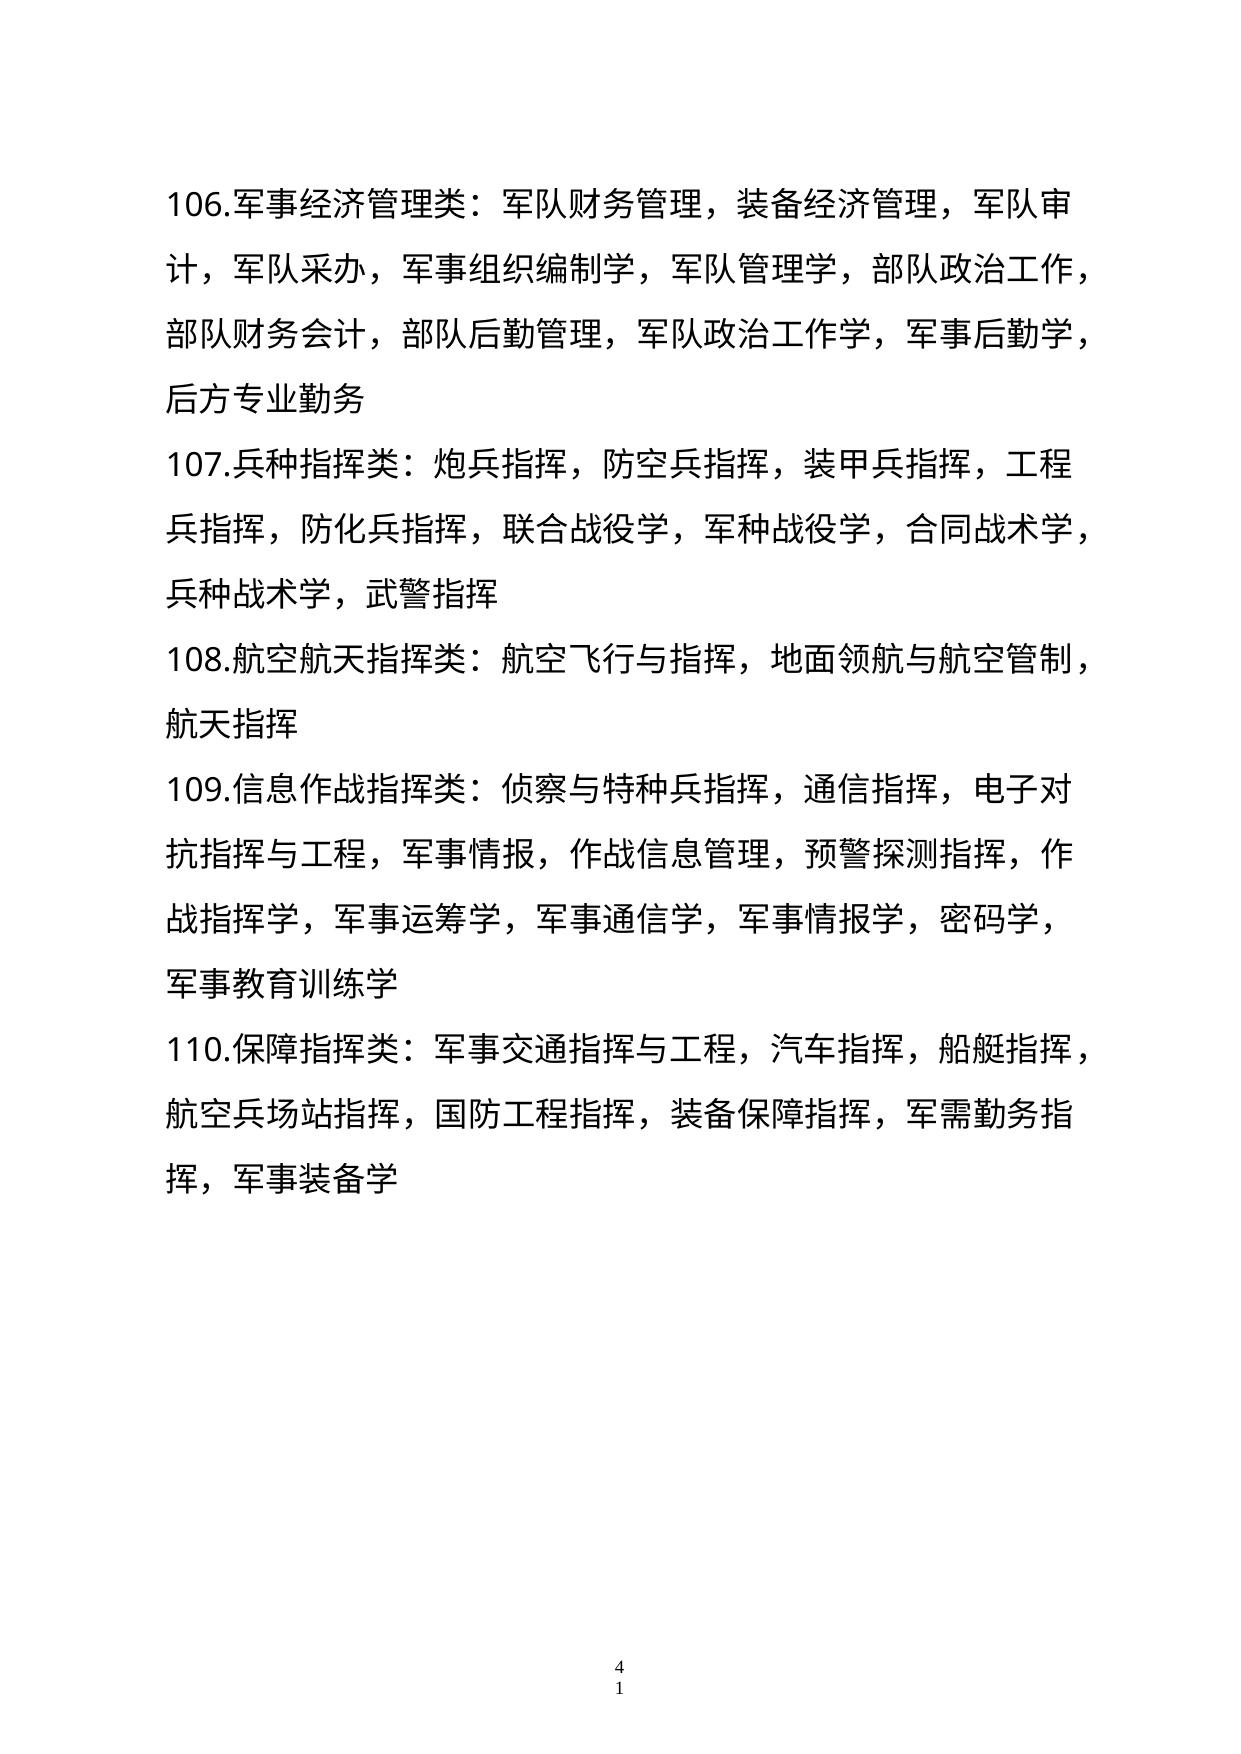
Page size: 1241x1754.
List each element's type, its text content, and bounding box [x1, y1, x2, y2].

text 107.兵种指挥类：炮兵指挥，防空兵指挥，装甲兵指挥，工程兵指挥，防化兵指挥，联合战役学，军种战役学，合同战术学，兵种战术学，武警指挥 [165, 429, 1075, 624]
text 108.航空航天指挥类：航空飞行与指挥，地面领航与航空管制，航天指挥 [165, 624, 1075, 754]
text 109.信息作战指挥类：侦察与特种兵指挥，通信指挥，电子对抗指挥与工程，军事情报，作战信息管理，预警探测指挥，作战指挥学，军事运筹学，军事通信学，军事情报学，密码学，军事教育训练学 [165, 754, 1075, 1014]
text 110.保障指挥类：军事交通指挥与工程，汽车指挥，船艇指挥，航空兵场站指挥，国防工程指挥，装备保障指挥，军需勤务指挥，军事装备学 [165, 1014, 1075, 1209]
text 106.军事经济管理类：军队财务管理，装备经济管理，军队审计，军队采办，军事组织编制学，军队管理学，部队政治工作，部队财务会计，部队后勤管理，军队政治工作学，军事后勤学，后方专业勤务 [165, 169, 1075, 429]
